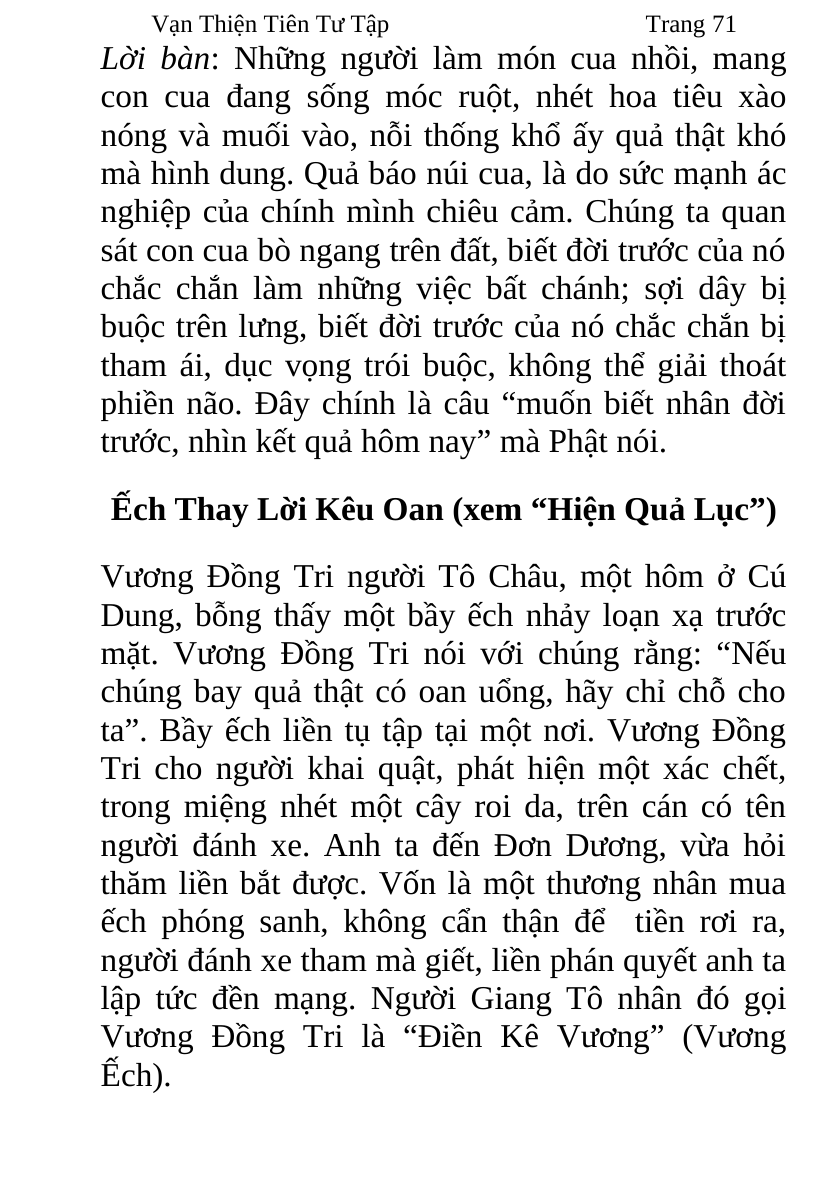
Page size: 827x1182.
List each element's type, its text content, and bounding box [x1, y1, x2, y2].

text Lời bàn: Những người làm món cua nhồi, mang con cua đang sống móc ruột, nhét hoa tiêu xào nóng và muối vào, nỗi thống khổ ấy quả thật khó mà hình dung. Quả báo núi cua, là do sức mạnh ác nghiệp của chính mình chiêu cảm. Chúng ta quan sát con cua bò ngang trên đất, biết đời trước của nó chắc chắn làm những việc bất chánh; sợi dây bị buộc trên lưng, biết đời trước của nó chắc chắn bị tham ái, dục vọng trói buộc, không thể giải thoát phiền não. Đây chính là câu “muốn biết nhân đời trước, nhìn kết quả hôm nay” mà Phật nói. [100, 38, 787, 460]
text Ếch Thay Lời Kêu Oan (xem “Hiện Quả Lục”) [100, 489, 787, 527]
text Vương Đồng Tri người Tô Châu, một hôm ở Cú Dung, bỗng thấy một bầy ếch nhảy loạn xạ trước mặt. Vương Đồng Tri nói với chúng rằng: “Nếu chúng bay quả thật có oan uổng, hãy chỉ chỗ cho ta”. Bầy ếch liền tụ tập tại một nơi. Vương Đồng Tri cho người khai quật, phát hiện một xác chết, trong miệng nhét một cây roi da, trên cán có tên người đánh xe. Anh ta đến Đơn Dương, vừa hỏi thăm liền bắt được. Vốn là một thương nhân mua ếch phóng sanh, không cẩn thận để tiền rơi ra, người đánh xe tham mà giết, liền phán quyết anh ta lập tức đền mạng. Người Giang Tô nhân đó gọi Vương Đồng Tri là “Điền Kê Vương” (Vương Ếch). [100, 556, 787, 1093]
